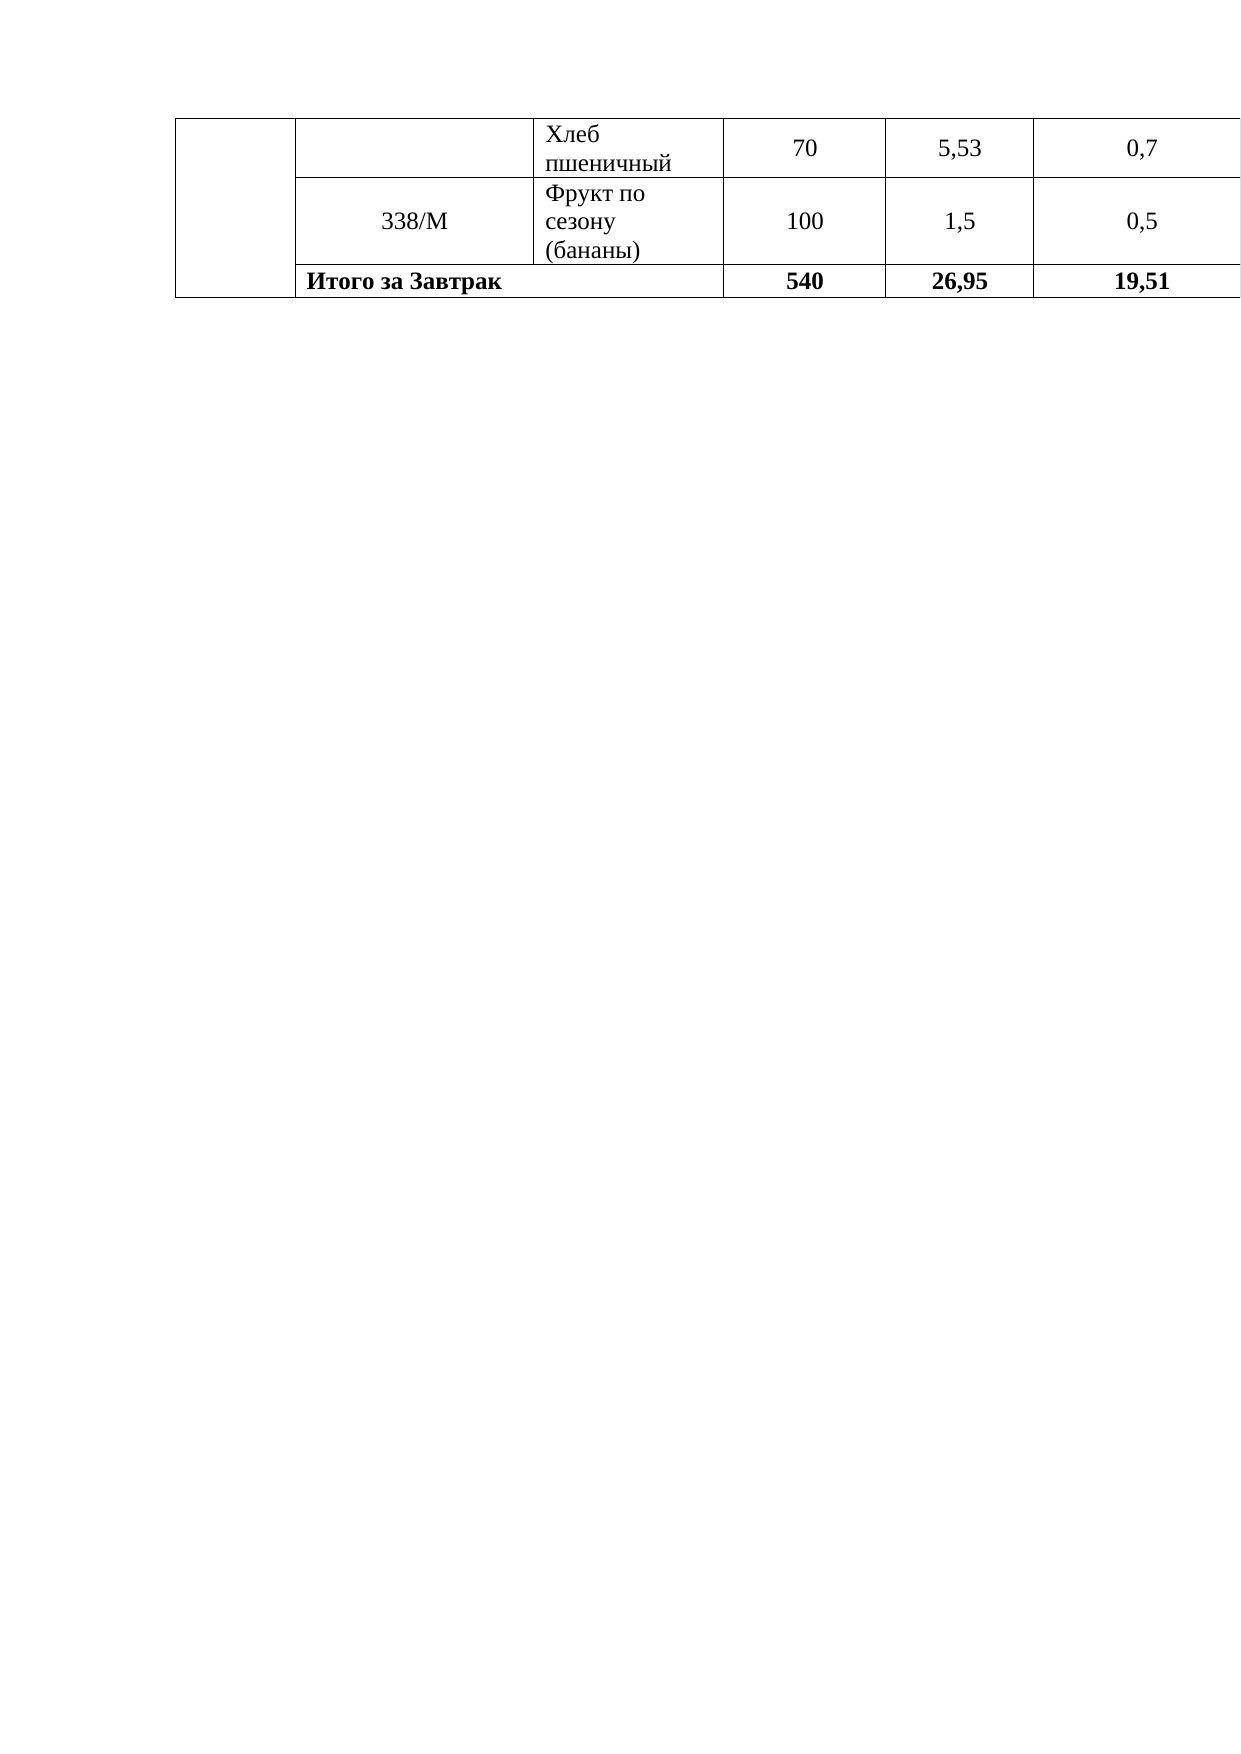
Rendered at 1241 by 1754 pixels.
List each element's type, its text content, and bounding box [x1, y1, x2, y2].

table_cell 19,51 [1034, 265, 1240, 297]
table_cell Фрукт по сезону (бананы) [534, 178, 723, 264]
table_cell 70 [724, 119, 885, 177]
table_cell Хлеб пшеничный [534, 119, 723, 177]
table_cell 1,5 [886, 178, 1033, 264]
table_cell [296, 119, 533, 177]
table_cell 338/М [296, 178, 533, 264]
table_cell 26,95 [886, 265, 1033, 297]
table_cell 100 [724, 178, 885, 264]
table_cell 0,5 [1034, 178, 1240, 264]
table_cell 5,53 [886, 119, 1033, 177]
table_cell Итого за Завтрак [296, 265, 723, 297]
table_cell 0,7 [1034, 119, 1240, 177]
table_cell 540 [724, 265, 885, 297]
